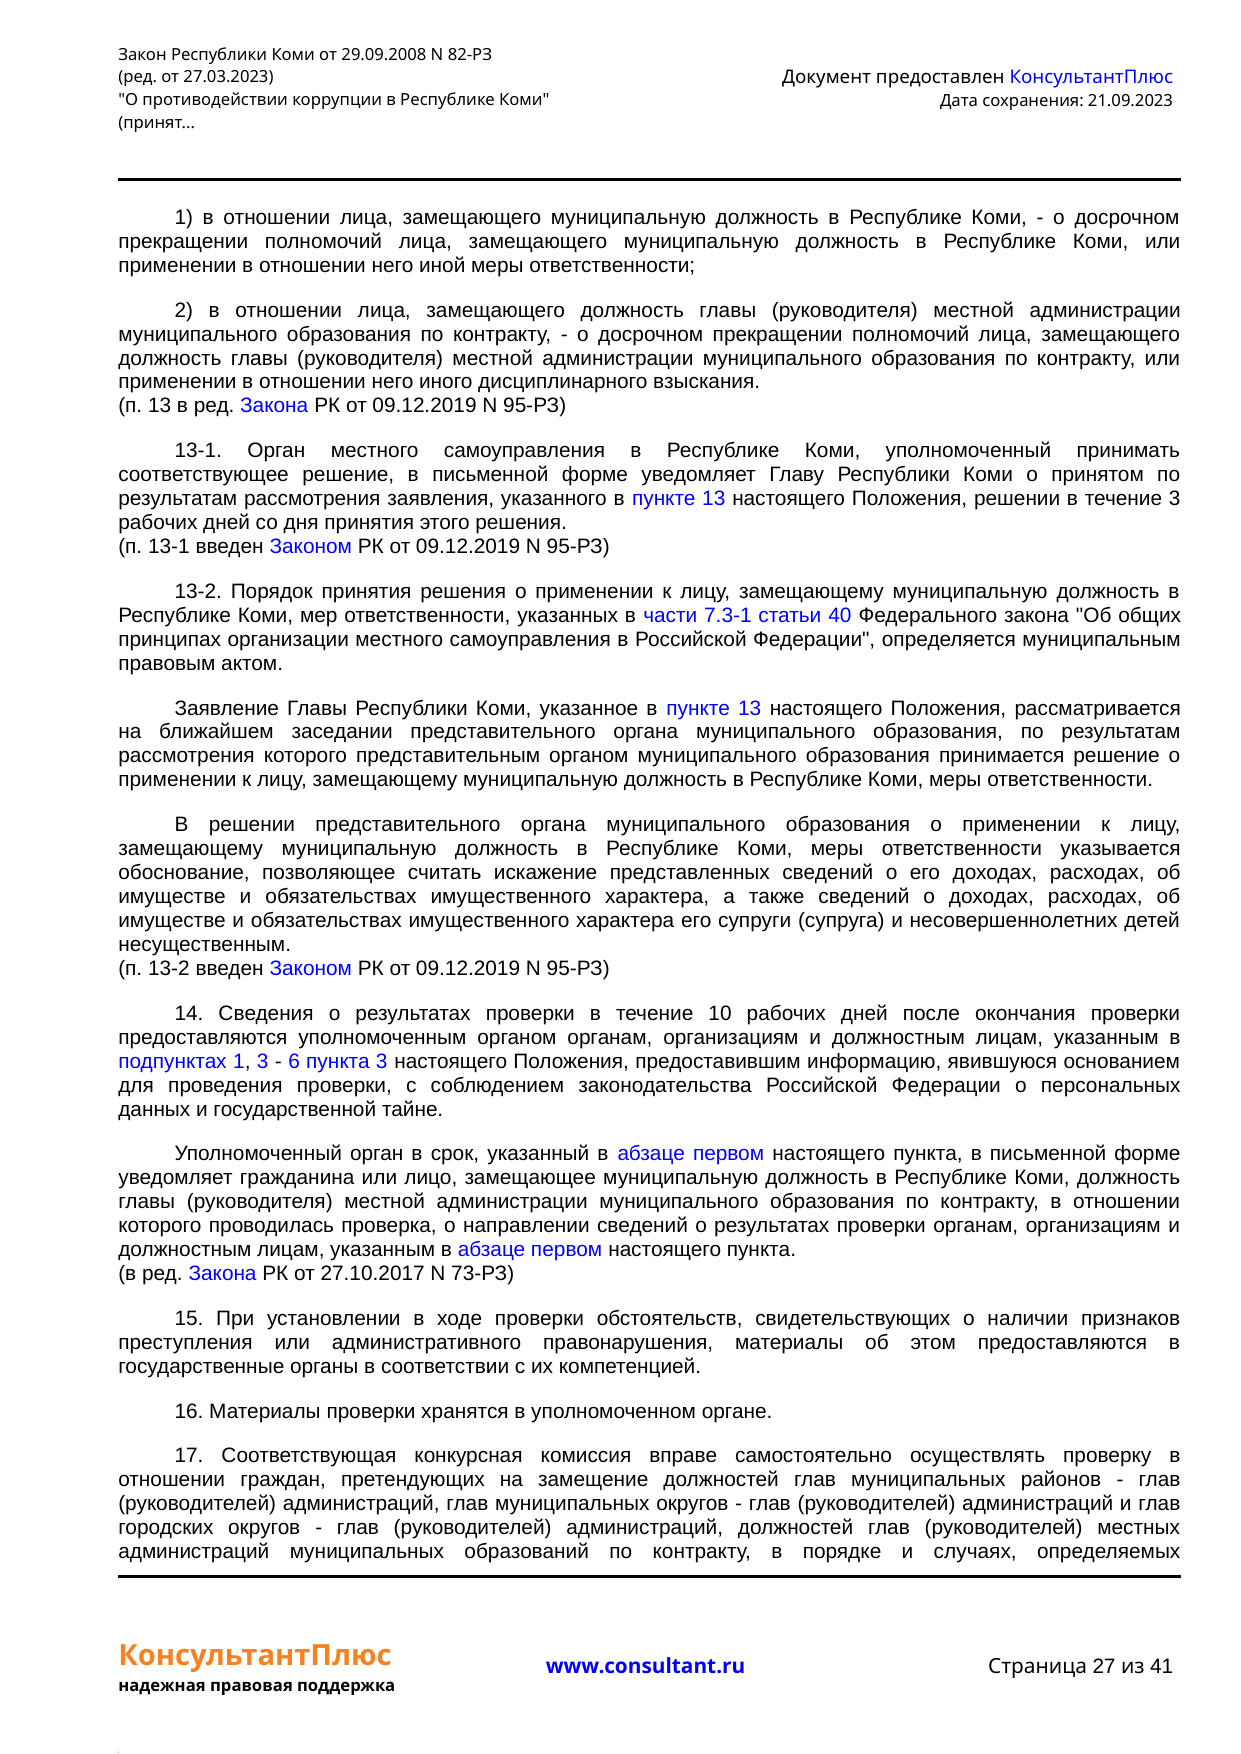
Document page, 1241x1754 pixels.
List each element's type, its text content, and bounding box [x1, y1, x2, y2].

text 1) в отношении лица, замещающего муниципальную должность в Республике Коми, - о досрочном прекращении полномочий лица, замещающего муниципальную должность в Республике Коми, или применении в отношении него иной меры ответственности; [118, 205, 1181, 277]
text (п. 13 в ред. Закона РК от 09.12.2019 N 95-РЗ) [118, 393, 1181, 417]
text Заявление Главы Республики Коми, указанное в пункте 13 настоящего Положения, рассматривается на ближайшем заседании представительного органа муниципального образования, по результатам рассмотрения которого представительным органом муниципального образования принимается решение о применении к лицу, замещающему муниципальную должность в Республике Коми, меры ответственности. [118, 695, 1181, 791]
text (п. 13-2 введен Законом РК от 09.12.2019 N 95-РЗ) [118, 956, 1181, 980]
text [118, 1443, 1181, 1563]
text 15. При установлении в ходе проверки обстоятельств, свидетельствующих о наличии признаков преступления или административного правонарушения, материалы об этом предоставляются в государственные органы в соответствии с их компетенцией. [118, 1306, 1181, 1378]
text В решении представительного органа муниципального образования о применении к лицу, замещающему муниципальную должность в Республике Коми, меры ответственности указывается обоснование, позволяющее считать искажение представленных сведений о его доходах, расходах, об имуществе и обязательствах имущественного характера, а также сведений о доходах, расходах, об имуществе и обязательствах имущественного характера его супруги (супруга) и несовершеннолетних детей несущественным. [118, 812, 1181, 956]
text 13-2. Порядок принятия решения о применении к лицу, замещающему муниципальную должность в Республике Коми, мер ответственности, указанных в части 7.3-1 статьи 40 Федерального закона "Об общих принципах организации местного самоуправления в Российской Федерации", определяется муниципальным правовым актом. [118, 579, 1181, 674]
text (в ред. Закона РК от 27.10.2017 N 73-РЗ) [118, 1261, 1181, 1285]
text (п. 13-1 введен Законом РК от 09.12.2019 N 95-РЗ) [118, 534, 1181, 558]
text 13-1. Орган местного самоуправления в Республике Коми, уполномоченный принимать соответствующее решение, в письменной форме уведомляет Главу Республики Коми о принятом по результатам рассмотрения заявления, указанного в пункте 13 настоящего Положения, решении в течение 3 рабочих дней со дня принятия этого решения. [118, 438, 1181, 534]
text Уполномоченный орган в срок, указанный в абзаце первом настоящего пункта, в письменной форме уведомляет гражданина или лицо, замещающее муниципальную должность в Республике Коми, должность главы (руководителя) местной администрации муниципального образования по контракту, в отношении которого проводилась проверка, о направлении сведений о результатах проверки органам, организациям и должностным лицам, указанным в абзаце первом настоящего пункта. [118, 1141, 1181, 1261]
text 16. Материалы проверки хранятся в уполномоченном органе. [118, 1398, 1181, 1422]
text 14. Сведения о результатах проверки в течение 10 рабочих дней после окончания проверки предоставляются уполномоченным органом органам, организациям и должностным лицам, указанным в подпунктах 1, 3 - 6 пункта 3 настоящего Положения, предоставившим информацию, явившуюся основанием для проведения проверки, с соблюдением законодательства Российской Федерации о персональных данных и государственной тайне. [118, 1001, 1181, 1120]
text 2) в отношении лица, замещающего должность главы (руководителя) местной администрации муниципального образования по контракту, - о досрочном прекращении полномочий лица, замещающего должность главы (руководителя) местной администрации муниципального образования по контракту, или применении в отношении него иного дисциплинарного взыскания. [118, 297, 1181, 393]
